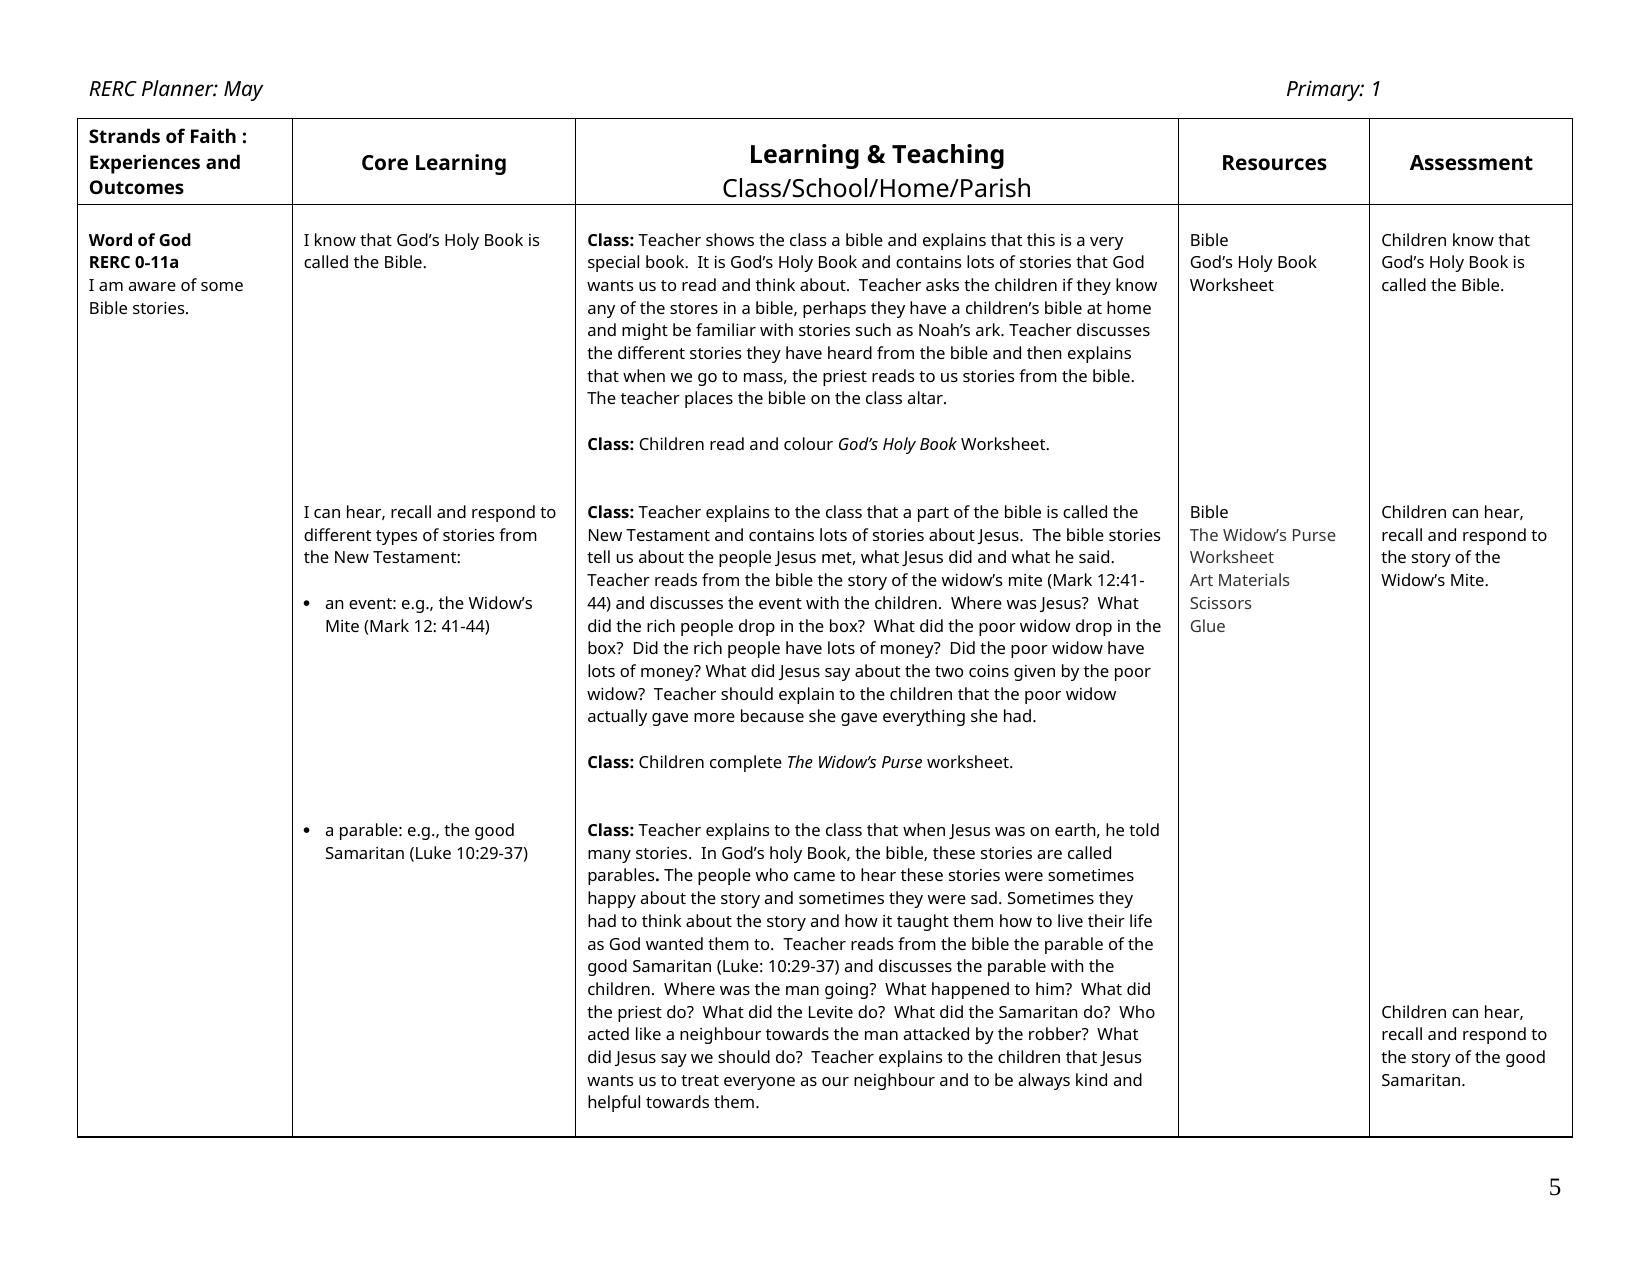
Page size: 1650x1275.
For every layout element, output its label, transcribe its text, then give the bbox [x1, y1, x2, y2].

table_header Learning & Teaching Class/School/Home/Parish [576, 119, 1178, 204]
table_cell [78, 205, 292, 1136]
table_header Resources [1179, 119, 1369, 204]
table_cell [1179, 205, 1369, 1136]
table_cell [293, 205, 575, 1136]
table_header Strands of Faith : Experiences and Outcomes [78, 119, 292, 204]
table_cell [1370, 205, 1572, 1136]
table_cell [576, 205, 1178, 1136]
table_header Assessment [1370, 119, 1572, 204]
table_header Core Learning [293, 119, 575, 204]
